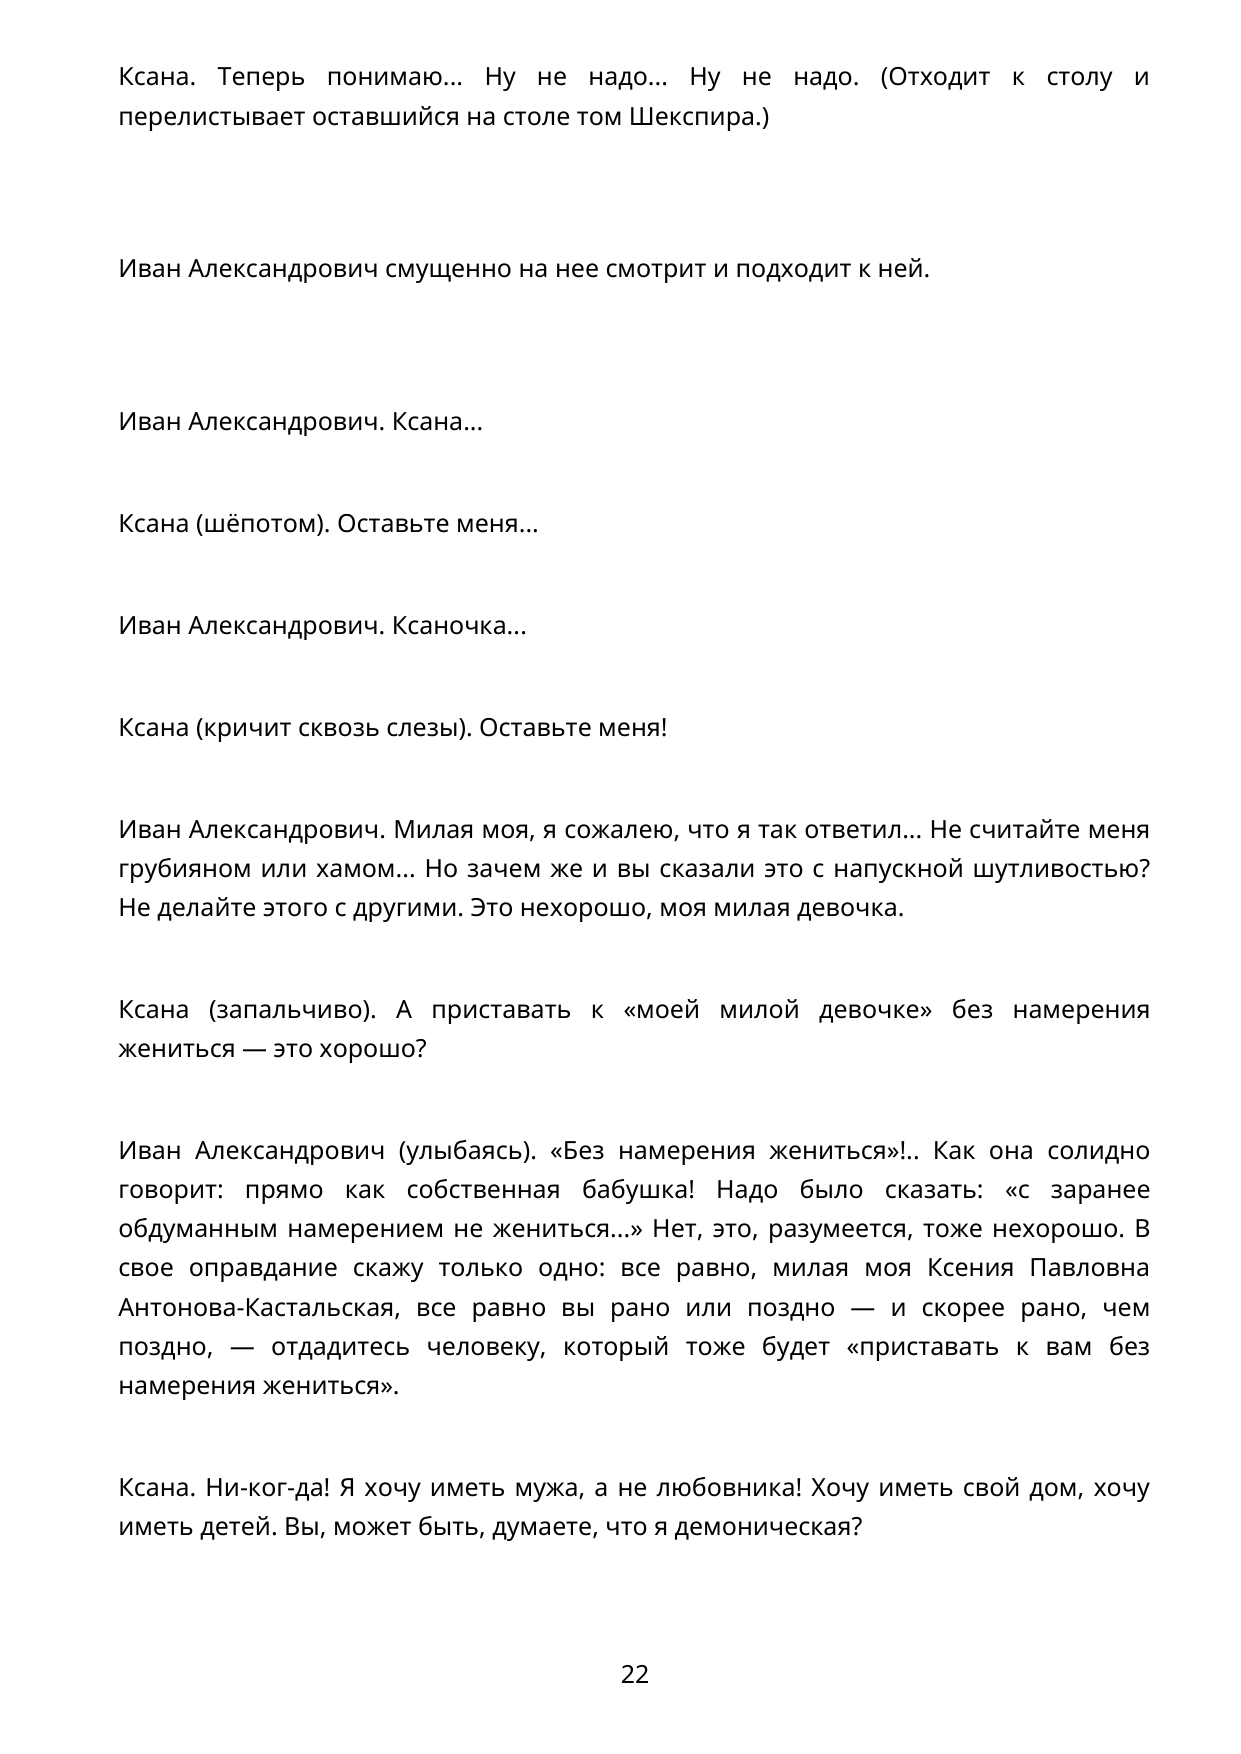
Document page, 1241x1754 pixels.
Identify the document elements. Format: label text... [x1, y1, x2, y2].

text Ксана (запальчиво). А приставать к «моей милой девочке» без намерения жениться — это хорошо? [118, 992, 1152, 1065]
text Иван Александрович (улыбаясь). «Без намерения жениться»!.. Как она солидно говорит: прямо как собственная бабушка! Надо было сказать: «с заранее обдуманным намерением не жениться...» Нет, это, разумеется, тоже нехорошо. В свое оправдание скажу только одно: все равно, милая моя Ксения Павловна Антонова-Кастальская, все равно вы рано или поздно — и скорее рано, чем поздно, — отдадитесь человеку, который тоже будет «приставать к вам без намерения жениться». [118, 1133, 1152, 1402]
text Ксана (кричит сквозь слезы). Оставьте меня! [118, 709, 1152, 743]
text Ксана. Теперь понимаю... Ну не надо... Ну не надо. (Отходит к столу и перелистывает оставшийся на столе том Шекспира.) [118, 59, 1152, 132]
text Иван Александрович. Милая моя, я сожалею, что я так ответил... Не считайте меня грубияном или хамом... Но зачем же и вы сказали это с напускной шутливостью? Не делайте этого с другими. Это нехорошо, моя милая девочка. [118, 811, 1152, 924]
text Иван Александрович смущенно на нее смотрит и подходит к ней. [118, 251, 1152, 285]
text Ксана. Ни-ког-да! Я хочу иметь мужа, а не любовника! Хочу иметь свой дом, хочу иметь детей. Вы, может быть, думаете, что я демоническая? [118, 1469, 1152, 1543]
text Иван Александрович. Ксана... [118, 404, 1152, 438]
text Иван Александрович. Ксаночка... [118, 608, 1152, 642]
text Ксана (шёпотом). Оставьте меня... [118, 506, 1152, 540]
